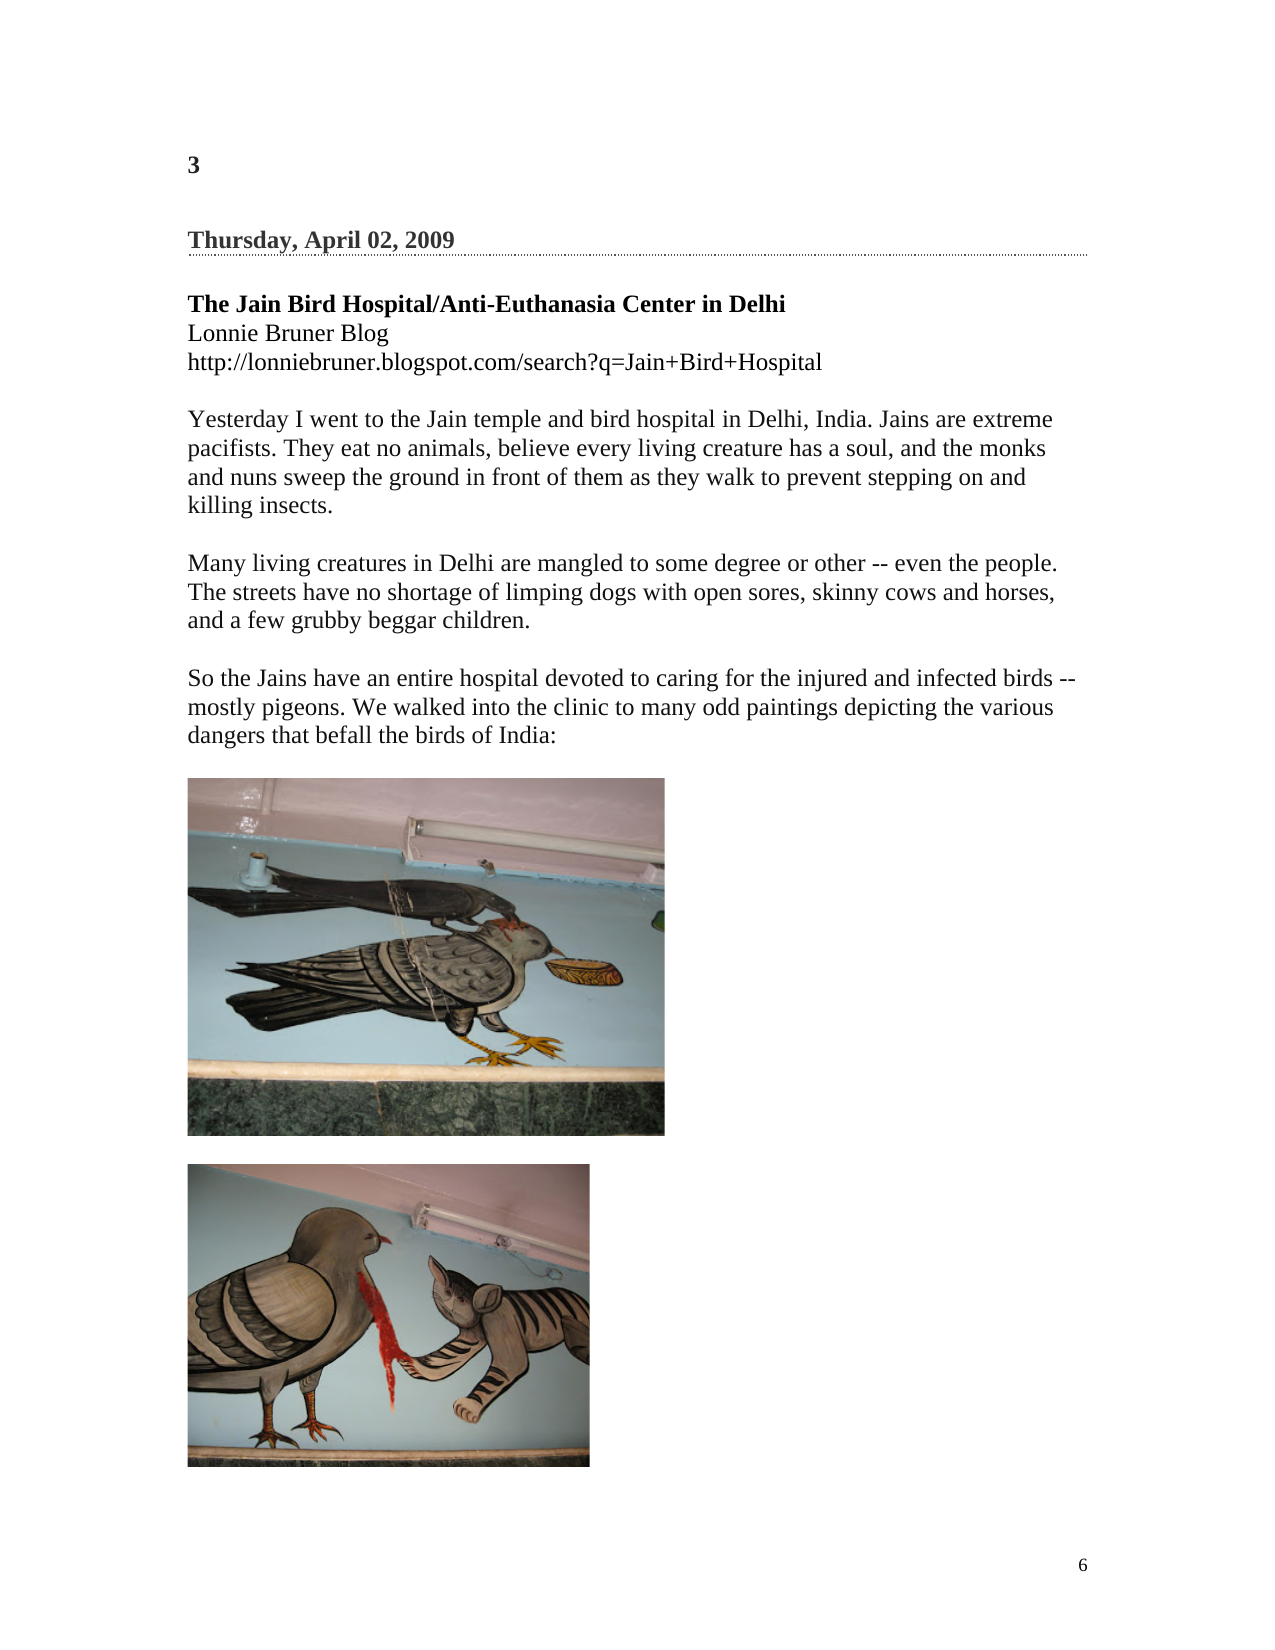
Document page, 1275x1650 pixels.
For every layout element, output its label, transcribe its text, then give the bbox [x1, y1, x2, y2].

picture [187, 778, 665, 1136]
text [187, 404, 1087, 1495]
subtitle Lonnie Bruner Blog [187, 318, 1087, 347]
text 3 [187, 150, 1087, 179]
subtitle The Jain Bird Hospital/Anti-Euthanasia Center in Delhi [187, 289, 1087, 318]
subtitle http://lonniebruner.blogspot.com/search?q=Jain+Bird+Hospital [187, 347, 1087, 376]
picture [187, 1164, 590, 1467]
subtitle Thursday, April 02, 2009 [187, 226, 1087, 256]
